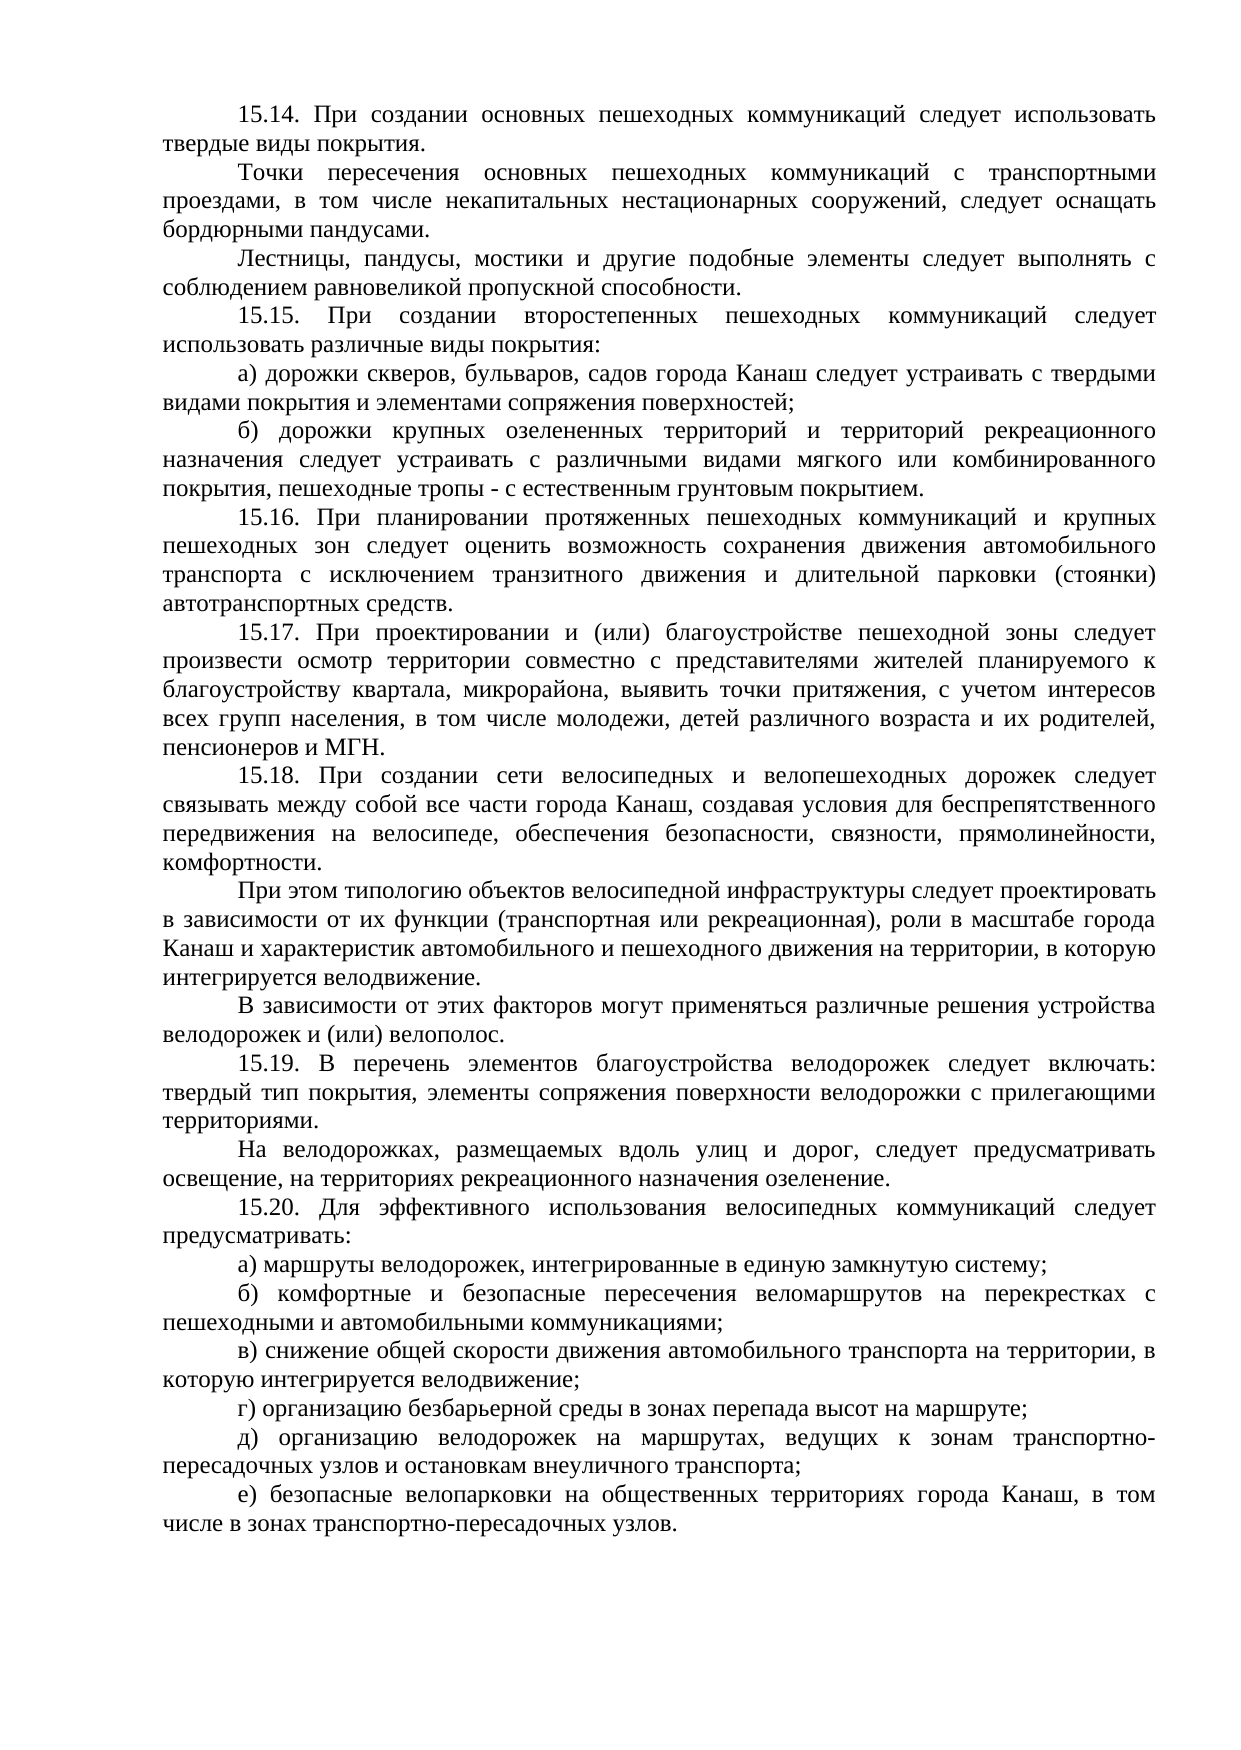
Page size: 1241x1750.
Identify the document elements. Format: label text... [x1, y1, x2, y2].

text Точки пересечения основных пешеходных коммуникаций с транспортными проездами, в том числе некапитальных нестационарных сооружений, следует оснащать бордюрными пандусами. [162, 157, 1157, 243]
text в) снижение общей скорости движения автомобильного транспорта на территории, в которую интегрируется велодвижение; [162, 1335, 1157, 1393]
text 15.18. При создании сети велосипедных и велопешеходных дорожек следует связывать между собой все части города Канаш, создавая условия для беспрепятственного передвижения на велосипеде, обеспечения безопасности, связности, прямолинейности, комфортности. [162, 760, 1157, 875]
text б) дорожки крупных озелененных территорий и территорий рекреационного назначения следует устраивать с различными видами мягкого или комбинированного покрытия, пешеходные тропы - с естественным грунтовым покрытием. [162, 415, 1157, 502]
text 15.16. При планировании протяженных пешеходных коммуникаций и крупных пешеходных зон следует оценить возможность сохранения движения автомобильного транспорта с исключением транзитного движения и длительной парковки (стоянки) автотранспортных средств. [162, 502, 1157, 617]
text 15.15. При создании второстепенных пешеходных коммуникаций следует использовать различные виды покрытия: [162, 300, 1157, 358]
text 15.19. В перечень элементов благоустройства велодорожек следует включать: твердый тип покрытия, элементы сопряжения поверхности велодорожки с прилегающими территориями. [162, 1048, 1157, 1134]
text а) дорожки скверов, бульваров, садов города Канаш следует устраивать с твердыми видами покрытия и элементами сопряжения поверхностей; [162, 358, 1157, 415]
text 15.14. При создании основных пешеходных коммуникаций следует использовать твердые виды покрытия. [162, 99, 1157, 157]
text Лестницы, пандусы, мостики и другие подобные элементы следует выполнять с соблюдением равновеликой пропускной способности. [162, 243, 1157, 300]
text а) маршруты велодорожек, интегрированные в единую замкнутую систему; [162, 1249, 1157, 1278]
text г) организацию безбарьерной среды в зонах перепада высот на маршруте; [162, 1393, 1157, 1422]
text В зависимости от этих факторов могут применяться различные решения устройства велодорожек и (или) велополос. [162, 990, 1157, 1048]
text 15.17. При проектировании и (или) благоустройстве пешеходной зоны следует произвести осмотр территории совместно с представителями жителей планируемого к благоустройству квартала, микрорайона, выявить точки притяжения, с учетом интересов всех групп населения, в том числе молодежи, детей различного возраста и их родителей, пенсионеров и МГН. [162, 617, 1157, 760]
text На велодорожках, размещаемых вдоль улиц и дорог, следует предусматривать освещение, на территориях рекреационного назначения озеленение. [162, 1134, 1157, 1192]
text 15.20. Для эффективного использования велосипедных коммуникаций следует предусматривать: [162, 1192, 1157, 1249]
text е) безопасные велопарковки на общественных территориях города Канаш, в том числе в зонах транспортно-пересадочных узлов. [162, 1479, 1157, 1537]
text б) комфортные и безопасные пересечения веломаршрутов на перекрестках с пешеходными и автомобильными коммуникациями; [162, 1278, 1157, 1335]
text При этом типологию объектов велосипедной инфраструктуры следует проектировать в зависимости от их функции (транспортная или рекреационная), роли в масштабе города Канаш и характеристик автомобильного и пешеходного движения на территории, в которую интегрируется велодвижение. [162, 875, 1157, 990]
text д) организацию велодорожек на маршрутах, ведущих к зонам транспортно-пересадочных узлов и остановкам внеуличного транспорта; [162, 1422, 1157, 1479]
